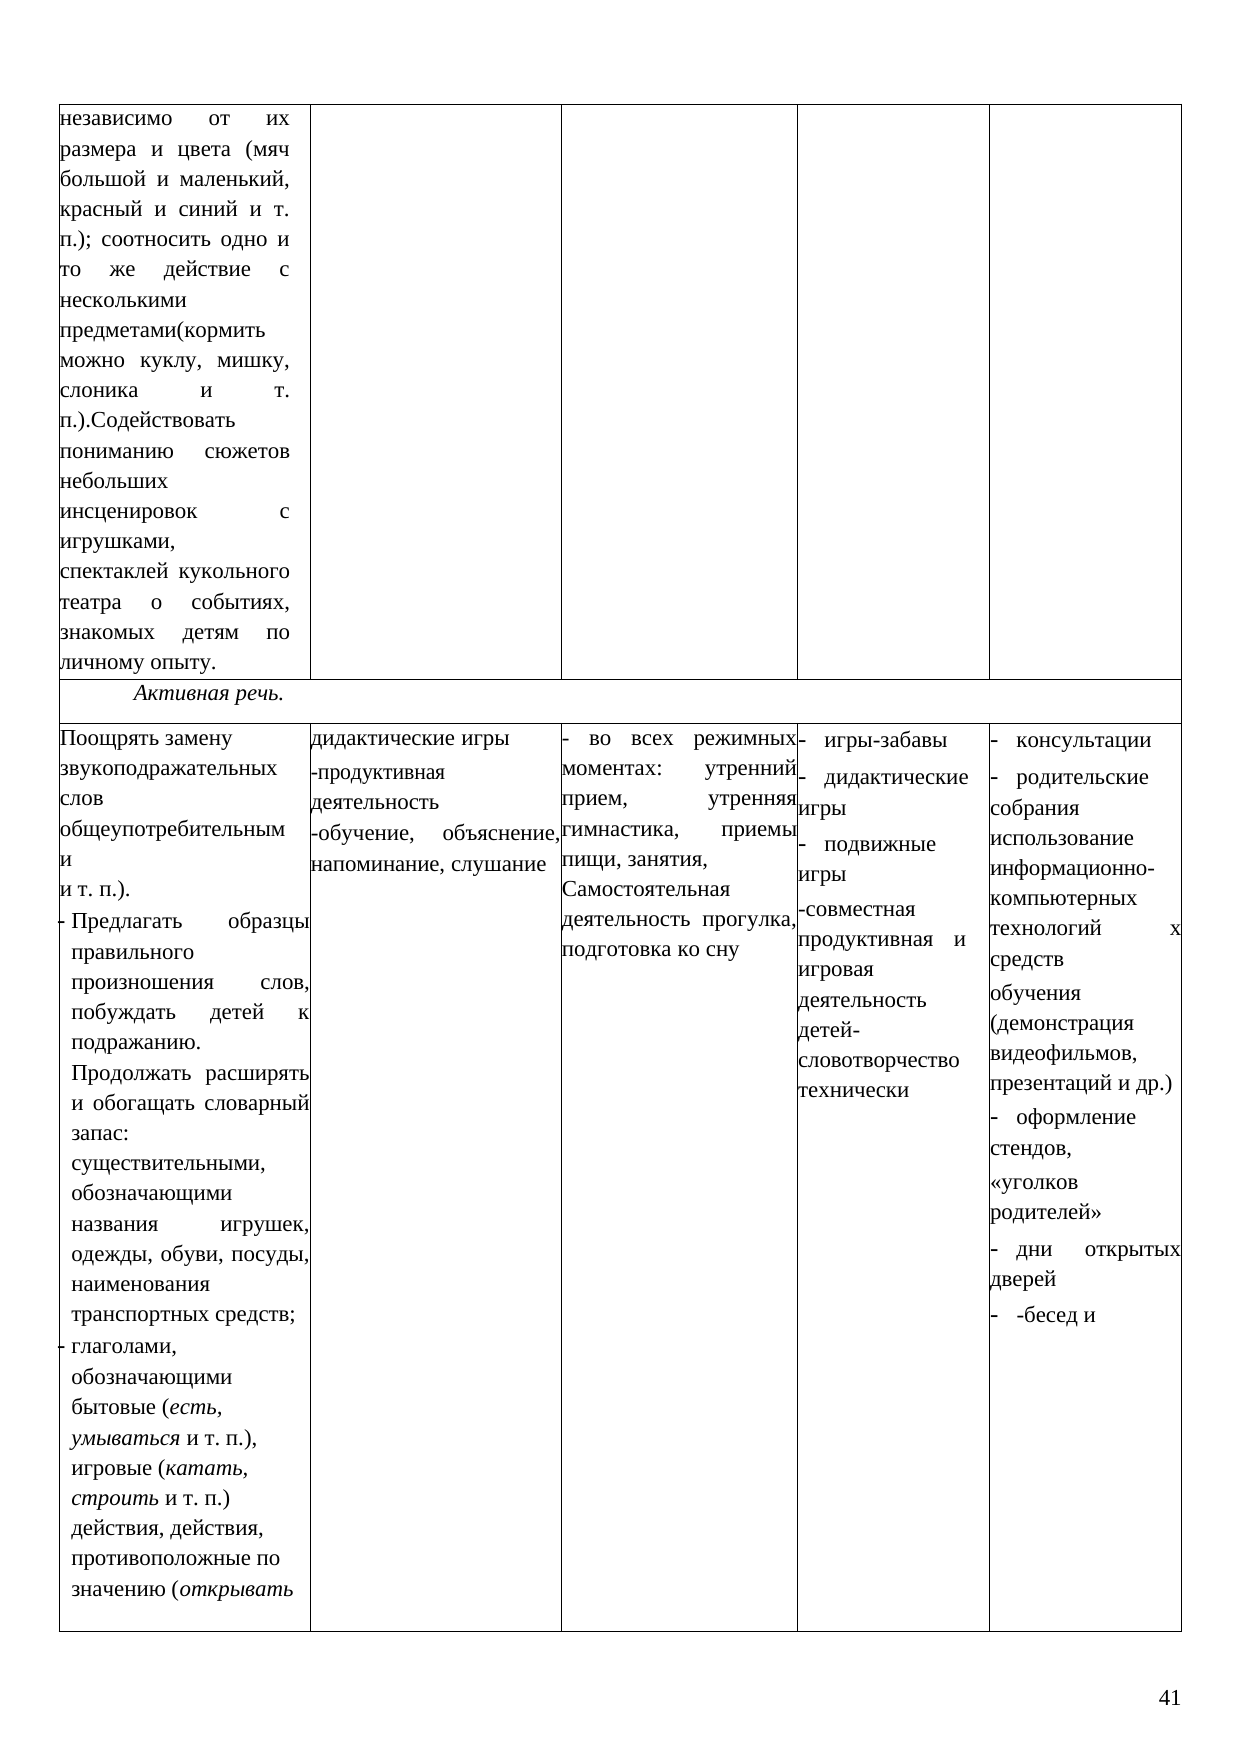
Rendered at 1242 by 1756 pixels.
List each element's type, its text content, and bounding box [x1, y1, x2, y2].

table_cell Активная речь. [60, 680, 1181, 723]
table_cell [60, 724, 310, 1631]
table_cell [798, 105, 989, 678]
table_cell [311, 105, 561, 678]
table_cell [990, 724, 1181, 1631]
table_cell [562, 724, 797, 1631]
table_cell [60, 105, 310, 678]
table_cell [990, 105, 1181, 678]
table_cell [562, 105, 797, 678]
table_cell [311, 724, 561, 1631]
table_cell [798, 724, 989, 1631]
